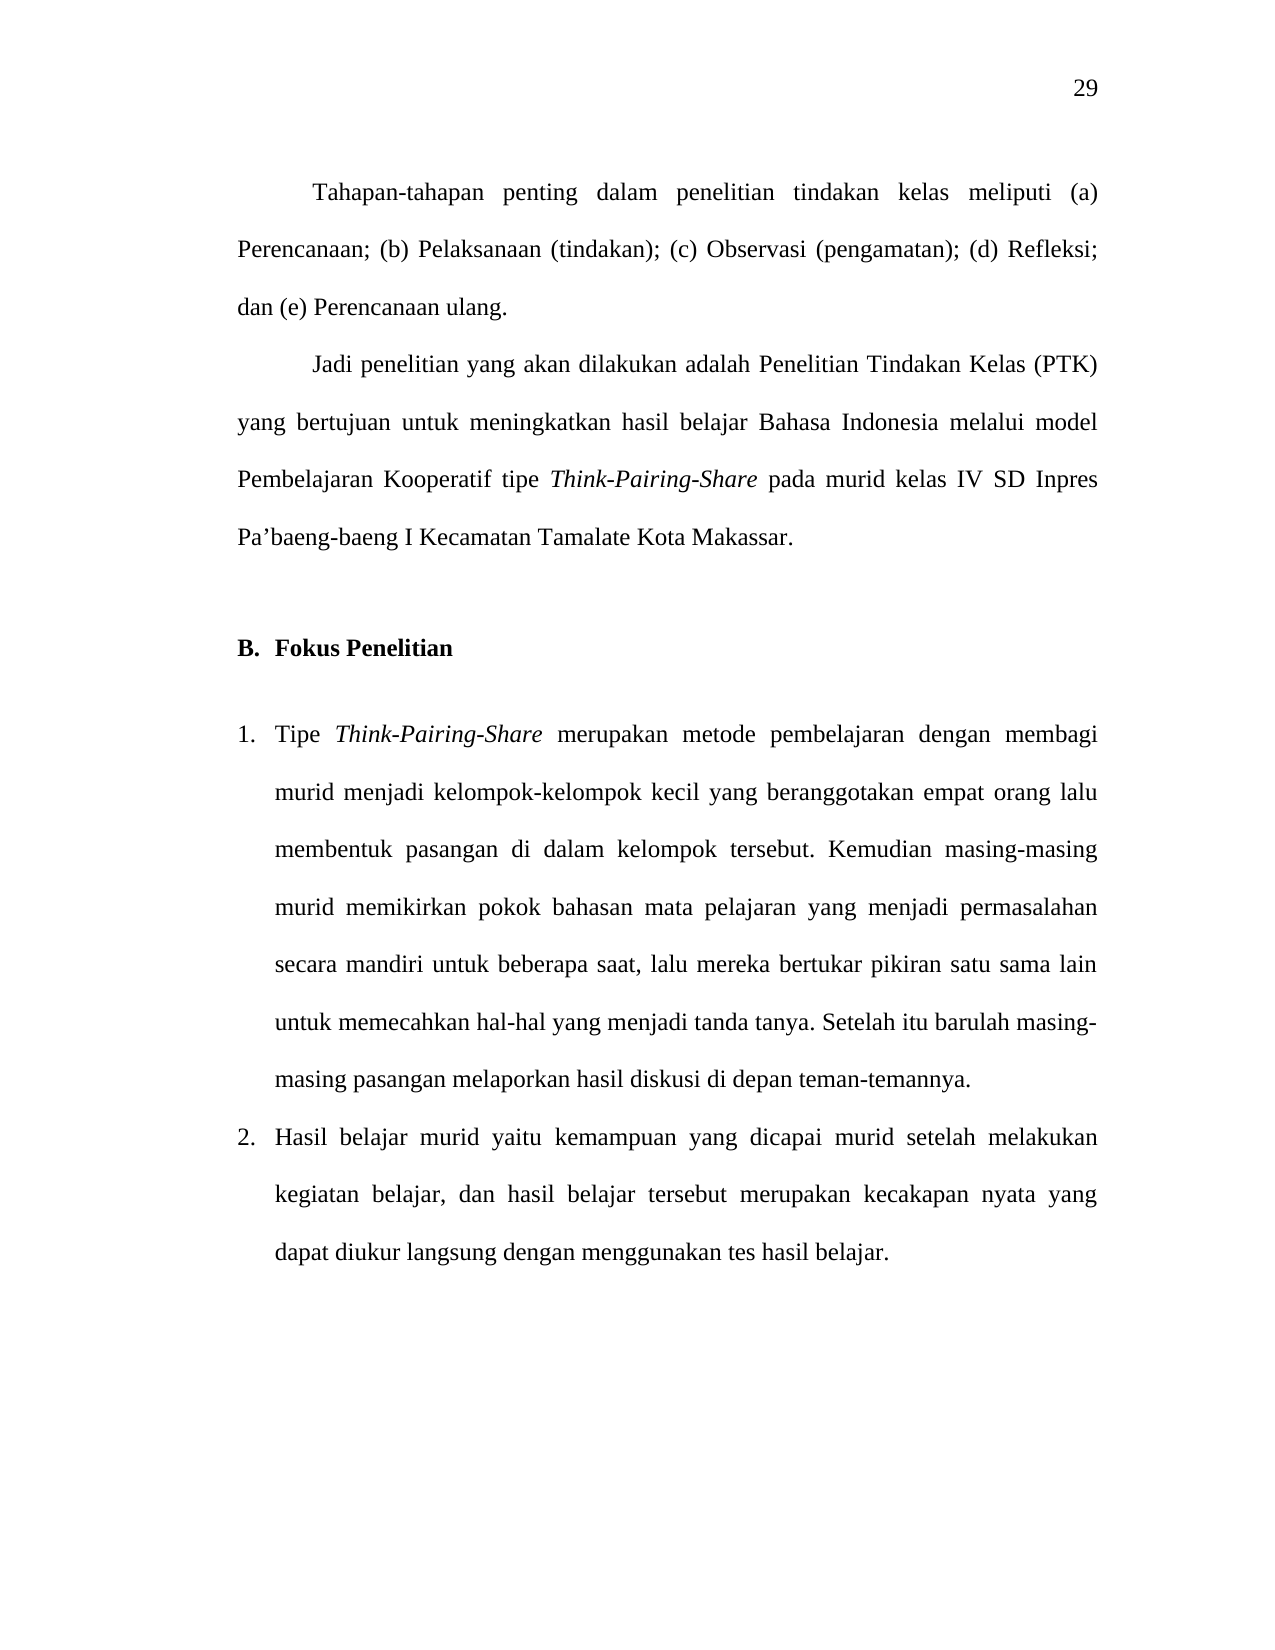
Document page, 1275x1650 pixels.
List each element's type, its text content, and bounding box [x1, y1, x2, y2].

list Jadi penelitian yang akan dilakukan adalah Penelitian Tindakan Kelas (PTK) yang bertujuan untuk meningkatkan hasil belajar Bahasa Indonesia melalui model Pembelajaran Kooperatif tipe Think-Pairing-Share pada murid kelas IV SD Inpres Pa’baeng-baeng I Kecamatan Tamalate Kota Makassar. [237, 349, 1098, 551]
list Tipe Think-Pairing-Share merupakan metode pembelajaran dengan membagi murid menjadi kelompok-kelompok kecil yang beranggotakan empat orang lalu membentuk pasangan di dalam kelompok tersebut. Kemudian masing-masing murid memikirkan pokok bahasan mata pelajaran yang menjadi permasalahan secara mandiri untuk beberapa saat, lalu mereka bertukar pikiran satu sama lain untuk memecahkan hal-hal yang menjadi tanda tanya. Setelah itu barulah masing-masing pasangan melaporkan hasil diskusi di depan teman-temannya. [237, 719, 1098, 1093]
list Tahapan-tahapan penting dalam penelitian tindakan kelas meliputi (a) Perencanaan; (b) Pelaksanaan (tindakan); (c) Observasi (pengamatan); (d) Refleksi; dan (e) Perencanaan ulang. [237, 177, 1098, 321]
list Fokus Penelitian [237, 633, 1098, 662]
list Hasil belajar murid yaitu kemampuan yang dicapai murid setelah melakukan kegiatan belajar, dan hasil belajar tersebut merupakan kecakapan nyata yang dapat diukur langsung dengan menggunakan tes hasil belajar. [237, 1122, 1098, 1266]
